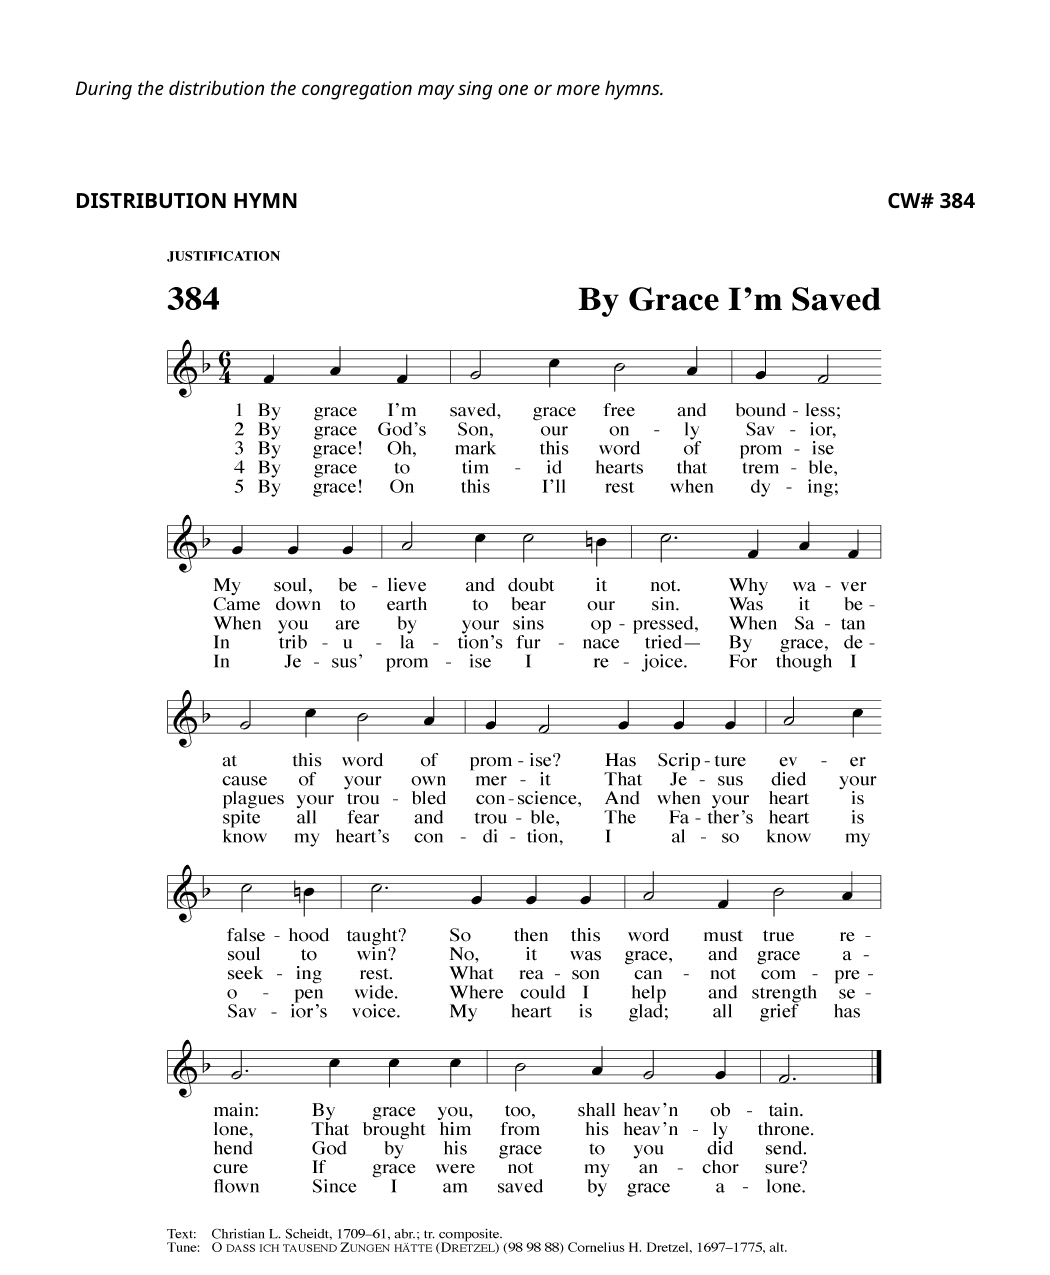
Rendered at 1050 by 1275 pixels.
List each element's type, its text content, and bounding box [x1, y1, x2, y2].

text DISTRIBUTION HYMN CW# 384 [75, 186, 975, 214]
text During the distribution the congregation may sing one or more hymns. [75, 75, 975, 101]
picture [165, 247, 883, 1257]
